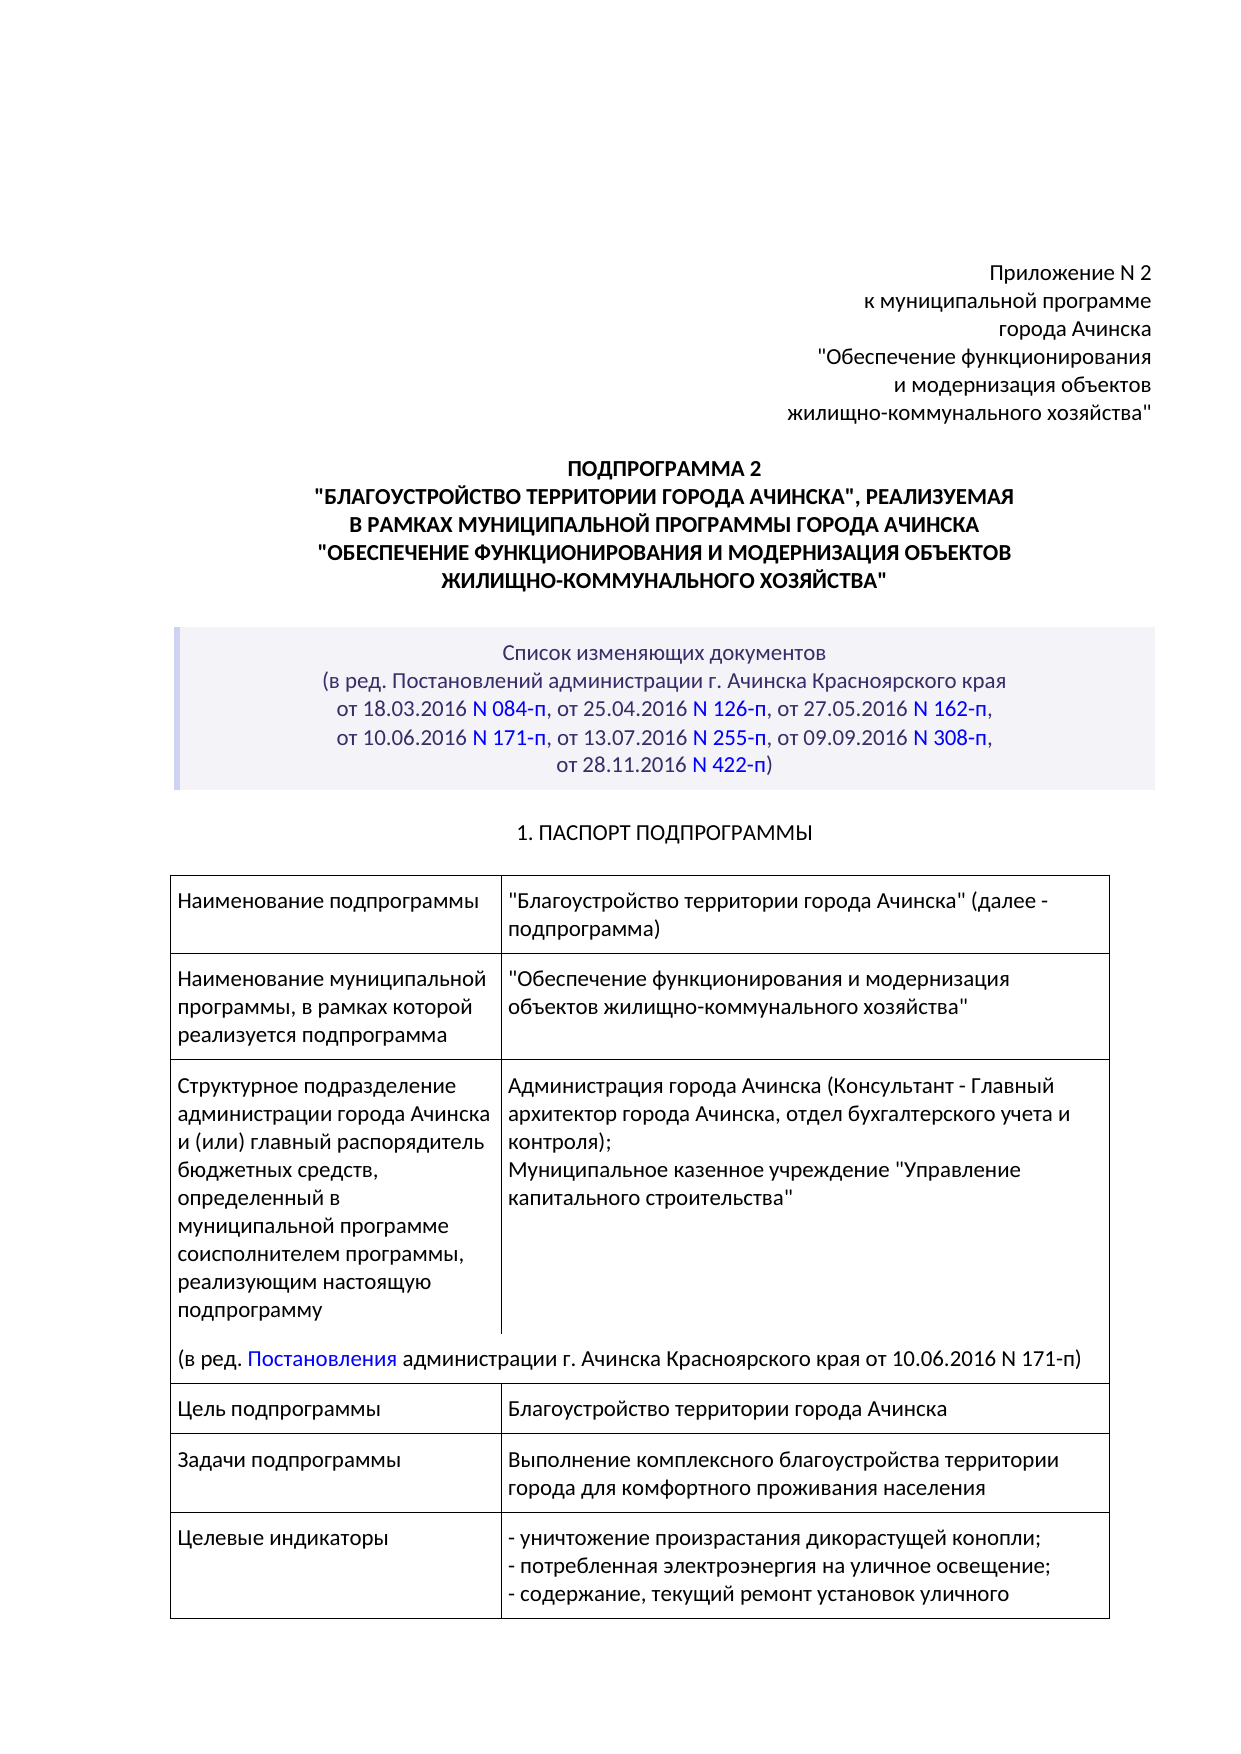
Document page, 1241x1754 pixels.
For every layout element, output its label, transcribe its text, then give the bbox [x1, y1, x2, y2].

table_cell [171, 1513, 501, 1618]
title ЖИЛИЩНО-КОММУНАЛЬНОГО ХОЗЯЙСТВА" [177, 566, 1152, 594]
title "БЛАГОУСТРОЙСТВО ТЕРРИТОРИИ ГОРОДА АЧИНСКА", РЕАЛИЗУЕМАЯ [177, 482, 1152, 510]
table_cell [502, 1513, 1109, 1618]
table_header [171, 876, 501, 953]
title В РАМКАХ МУНИЦИПАЛЬНОЙ ПРОГРАММЫ ГОРОДА АЧИНСКА [177, 510, 1152, 538]
text к муниципальной программе [177, 286, 1152, 314]
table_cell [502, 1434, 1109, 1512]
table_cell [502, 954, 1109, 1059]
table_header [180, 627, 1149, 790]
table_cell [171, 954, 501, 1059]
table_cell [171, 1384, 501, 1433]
text "Обеспечение функционирования [177, 342, 1152, 370]
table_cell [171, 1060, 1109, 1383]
text города Ачинска [177, 314, 1152, 342]
text 1. ПАСПОРТ ПОДПРОГРАММЫ [177, 818, 1152, 846]
title "ОБЕСПЕЧЕНИЕ ФУНКЦИОНИРОВАНИЯ И МОДЕРНИЗАЦИЯ ОБЪЕКТОВ [177, 538, 1152, 566]
text жилищно-коммунального хозяйства" [177, 398, 1152, 426]
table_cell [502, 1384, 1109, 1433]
text Приложение N 2 [177, 258, 1152, 286]
text и модернизация объектов [177, 370, 1152, 398]
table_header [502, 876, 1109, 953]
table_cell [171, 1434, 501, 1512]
title ПОДПРОГРАММА 2 [177, 454, 1152, 482]
